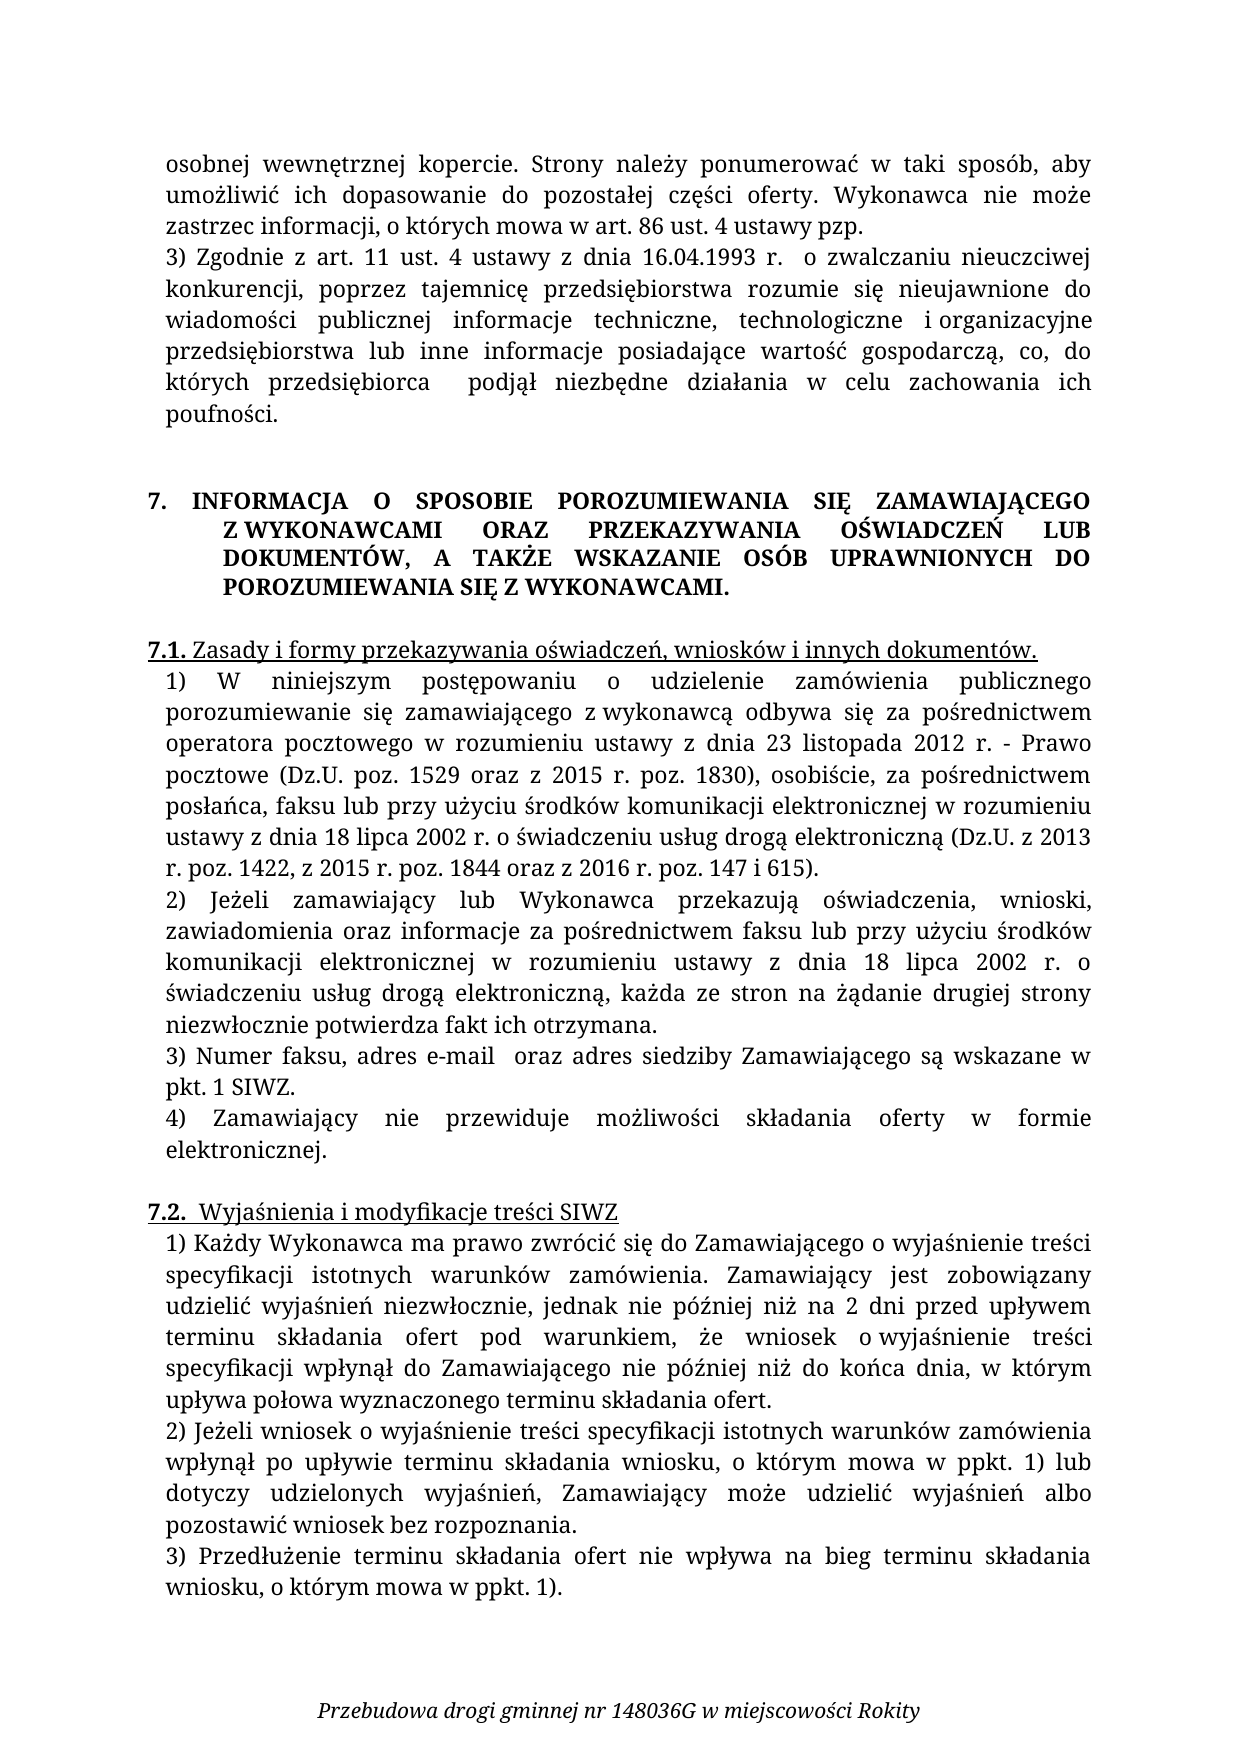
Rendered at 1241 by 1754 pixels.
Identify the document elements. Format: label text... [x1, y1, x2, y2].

list 7.2. Wyjaśnienia i modyfikacje treści SIWZ [148, 1196, 1093, 1227]
text 7.1. Zasady i formy przekazywania oświadczeń, wniosków i innych dokumentów. [148, 634, 1093, 665]
list 4) Zamawiający nie przewiduje możliwości składania oferty w formie elektronicznej. [165, 1102, 1093, 1165]
list 1) W niniejszym postępowaniu o udzielenie zamówienia publicznego porozumiewanie się zamawiającego z wykonawcą odbywa się za pośrednictwem operatora pocztowego w rozumieniu ustawy z dnia 23 listopada 2012 r. - Prawo pocztowe (Dz.U. poz. 1529 oraz z 2015 r. poz. 1830), osobiście, za pośrednictwem posłańca, faksu lub przy użyciu środków komunikacji elektronicznej w rozumieniu ustawy z dnia 18 lipca 2002 r. o świadczeniu usług drogą elektroniczną (Dz.U. z 2013 r. poz. 1422, z 2015 r. poz. 1844 oraz z 2016 r. poz. 147 i 615). [165, 665, 1093, 884]
list 3) Przedłużenie terminu składania ofert nie wpływa na bieg terminu składania wniosku, o którym mowa w ppkt. 1). [165, 1540, 1093, 1602]
list 2) Jeżeli zamawiający lub Wykonawca przekazują oświadczenia, wnioski, zawiadomienia oraz informacje za pośrednictwem faksu lub przy użyciu środków komunikacji elektronicznej w rozumieniu ustawy z dnia 18 lipca 2002 r. o świadczeniu usług drogą elektroniczną, każda ze stron na żądanie drugiej strony niezwłocznie potwierdza fakt ich otrzymana. [165, 884, 1093, 1040]
list 3) Numer faksu, adres e-mail oraz adres siedziby Zamawiającego są wskazane w pkt. 1 SIWZ. [165, 1040, 1093, 1102]
list 3) Zgodnie z art. 11 ust. 4 ustawy z dnia 16.04.1993 r. o zwalczaniu nieuczciwej konkurencji, poprzez tajemnicę przedsiębiorstwa rozumie się nieujawnione do wiadomości publicznej informacje techniczne, technologiczne i organizacyjne przedsiębiorstwa lub inne informacje posiadające wartość gospodarczą, co, do których przedsiębiorca podjął niezbędne działania w celu zachowania ich poufności. [165, 241, 1093, 429]
list 2) Jeżeli wniosek o wyjaśnienie treści specyfikacji istotnych warunków zamówienia wpłynął po upływie terminu składania wniosku, o którym mowa w ppkt. 1) lub dotyczy udzielonych wyjaśnień, Zamawiający może udzielić wyjaśnień albo pozostawić wniosek bez rozpoznania. [165, 1415, 1093, 1540]
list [165, 148, 1093, 241]
list 1) Każdy Wykonawca ma prawo zwrócić się do Zamawiającego o wyjaśnienie treści specyfikacji istotnych warunków zamówienia. Zamawiający jest zobowiązany udzielić wyjaśnień niezwłocznie, jednak nie później niż na 2 dni przed upływem terminu składania ofert pod warunkiem, że wniosek o wyjaśnienie treści specyfikacji wpłynął do Zamawiającego nie później niż do końca dnia, w którym upływa połowa wyznaczonego terminu składania ofert. [165, 1227, 1093, 1415]
text 7. INFORMACJA O SPOSOBIE POROZUMIEWANIA SIĘ ZAMAWIAJĄCEGO Z WYKONAWCAMI ORAZ PRZEKAZYWANIA OŚWIADCZEŃ LUB DOKUMENTÓW, A TAKŻE WSKAZANIE OSÓB UPRAWNIONYCH DO POROZUMIEWANIA SIĘ Z WYKONAWCAMI. [148, 487, 1091, 601]
